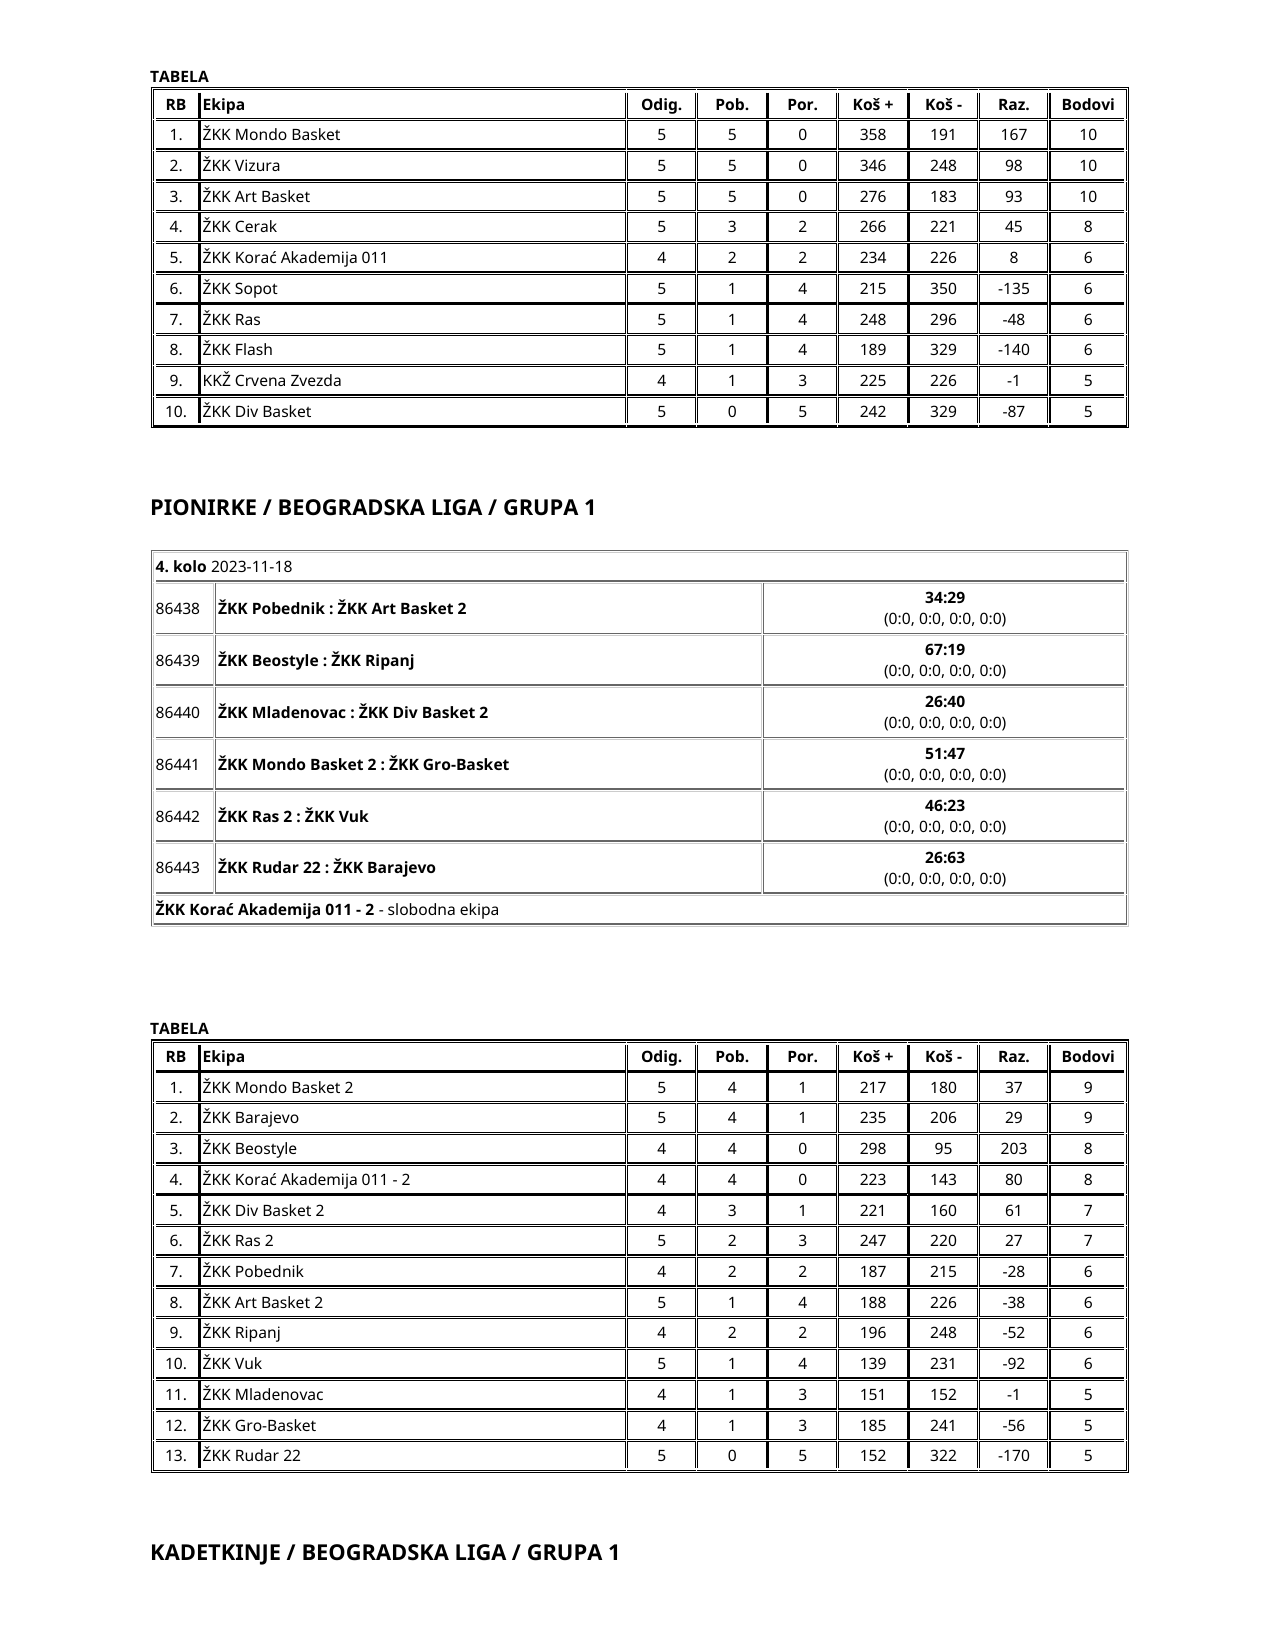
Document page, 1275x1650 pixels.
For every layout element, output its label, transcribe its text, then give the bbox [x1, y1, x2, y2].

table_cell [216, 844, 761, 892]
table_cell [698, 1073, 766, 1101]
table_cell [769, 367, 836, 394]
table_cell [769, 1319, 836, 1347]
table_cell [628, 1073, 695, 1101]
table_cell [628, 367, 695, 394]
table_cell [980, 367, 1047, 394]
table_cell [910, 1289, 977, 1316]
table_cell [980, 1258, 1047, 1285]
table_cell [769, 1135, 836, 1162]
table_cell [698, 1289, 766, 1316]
text KADETKINJE / BEOGRADSKA LIGA / GRUPA 1 [150, 1473, 1125, 1594]
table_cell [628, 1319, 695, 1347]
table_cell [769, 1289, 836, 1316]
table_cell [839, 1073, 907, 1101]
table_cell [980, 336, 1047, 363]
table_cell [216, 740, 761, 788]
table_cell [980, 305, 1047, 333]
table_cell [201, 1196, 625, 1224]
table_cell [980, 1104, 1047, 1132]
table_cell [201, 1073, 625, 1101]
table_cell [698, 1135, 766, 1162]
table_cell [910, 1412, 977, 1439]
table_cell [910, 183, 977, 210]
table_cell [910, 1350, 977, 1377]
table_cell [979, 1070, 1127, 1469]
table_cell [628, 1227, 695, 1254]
text TABELA [150, 44, 1125, 87]
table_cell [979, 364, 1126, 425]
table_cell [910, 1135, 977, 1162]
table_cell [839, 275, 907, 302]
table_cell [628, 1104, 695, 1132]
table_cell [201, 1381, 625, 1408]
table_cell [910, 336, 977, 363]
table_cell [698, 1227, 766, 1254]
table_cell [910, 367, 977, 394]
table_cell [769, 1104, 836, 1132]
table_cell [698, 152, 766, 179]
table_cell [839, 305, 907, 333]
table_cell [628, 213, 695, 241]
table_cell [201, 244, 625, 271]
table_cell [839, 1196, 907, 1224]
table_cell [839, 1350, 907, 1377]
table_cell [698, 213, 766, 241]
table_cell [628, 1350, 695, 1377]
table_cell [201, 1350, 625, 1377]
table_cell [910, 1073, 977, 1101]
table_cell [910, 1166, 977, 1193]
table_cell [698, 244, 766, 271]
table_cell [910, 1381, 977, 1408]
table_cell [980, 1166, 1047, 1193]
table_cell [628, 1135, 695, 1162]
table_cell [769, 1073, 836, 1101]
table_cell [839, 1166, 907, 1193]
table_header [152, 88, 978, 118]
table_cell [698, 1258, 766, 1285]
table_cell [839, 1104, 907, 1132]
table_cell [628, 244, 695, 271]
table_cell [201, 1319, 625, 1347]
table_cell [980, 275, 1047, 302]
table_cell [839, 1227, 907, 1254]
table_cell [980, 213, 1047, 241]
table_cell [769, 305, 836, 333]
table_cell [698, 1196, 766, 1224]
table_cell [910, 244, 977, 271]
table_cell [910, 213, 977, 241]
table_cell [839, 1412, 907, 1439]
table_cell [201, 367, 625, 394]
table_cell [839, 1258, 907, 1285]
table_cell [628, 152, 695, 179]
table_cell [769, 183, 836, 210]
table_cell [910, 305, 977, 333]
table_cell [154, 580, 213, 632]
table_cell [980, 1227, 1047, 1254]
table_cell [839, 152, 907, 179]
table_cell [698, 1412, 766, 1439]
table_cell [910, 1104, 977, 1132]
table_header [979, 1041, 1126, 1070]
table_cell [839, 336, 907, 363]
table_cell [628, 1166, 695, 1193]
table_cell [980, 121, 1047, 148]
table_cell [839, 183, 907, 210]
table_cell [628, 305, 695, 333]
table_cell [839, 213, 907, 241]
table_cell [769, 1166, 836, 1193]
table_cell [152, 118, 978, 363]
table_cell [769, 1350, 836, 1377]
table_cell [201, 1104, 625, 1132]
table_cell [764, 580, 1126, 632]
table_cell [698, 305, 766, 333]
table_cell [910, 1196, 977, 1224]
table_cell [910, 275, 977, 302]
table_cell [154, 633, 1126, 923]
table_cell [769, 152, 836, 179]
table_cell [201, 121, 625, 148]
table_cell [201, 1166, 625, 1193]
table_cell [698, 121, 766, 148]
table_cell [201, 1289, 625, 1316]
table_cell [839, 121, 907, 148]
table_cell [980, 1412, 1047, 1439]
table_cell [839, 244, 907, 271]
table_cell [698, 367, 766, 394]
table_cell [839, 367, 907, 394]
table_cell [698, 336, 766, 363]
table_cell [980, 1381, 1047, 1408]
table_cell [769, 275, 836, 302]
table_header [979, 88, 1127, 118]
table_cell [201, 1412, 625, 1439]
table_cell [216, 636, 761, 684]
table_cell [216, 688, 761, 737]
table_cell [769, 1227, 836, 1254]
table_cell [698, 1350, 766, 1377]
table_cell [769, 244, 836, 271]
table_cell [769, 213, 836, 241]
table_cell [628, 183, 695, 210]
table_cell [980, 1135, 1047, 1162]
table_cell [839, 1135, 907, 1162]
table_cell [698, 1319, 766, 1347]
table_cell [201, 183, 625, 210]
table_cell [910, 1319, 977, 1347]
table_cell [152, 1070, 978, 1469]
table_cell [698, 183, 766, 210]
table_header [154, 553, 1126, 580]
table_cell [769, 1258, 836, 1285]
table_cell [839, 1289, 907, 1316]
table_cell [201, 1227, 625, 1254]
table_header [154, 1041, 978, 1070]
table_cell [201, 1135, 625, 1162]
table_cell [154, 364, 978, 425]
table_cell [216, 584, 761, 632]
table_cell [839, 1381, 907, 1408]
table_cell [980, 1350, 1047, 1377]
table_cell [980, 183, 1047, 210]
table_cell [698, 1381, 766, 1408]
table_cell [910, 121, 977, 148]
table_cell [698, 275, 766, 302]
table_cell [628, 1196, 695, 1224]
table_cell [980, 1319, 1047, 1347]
text PIONIRKE / BEOGRADSKA LIGA / GRUPA 1 [150, 428, 1125, 550]
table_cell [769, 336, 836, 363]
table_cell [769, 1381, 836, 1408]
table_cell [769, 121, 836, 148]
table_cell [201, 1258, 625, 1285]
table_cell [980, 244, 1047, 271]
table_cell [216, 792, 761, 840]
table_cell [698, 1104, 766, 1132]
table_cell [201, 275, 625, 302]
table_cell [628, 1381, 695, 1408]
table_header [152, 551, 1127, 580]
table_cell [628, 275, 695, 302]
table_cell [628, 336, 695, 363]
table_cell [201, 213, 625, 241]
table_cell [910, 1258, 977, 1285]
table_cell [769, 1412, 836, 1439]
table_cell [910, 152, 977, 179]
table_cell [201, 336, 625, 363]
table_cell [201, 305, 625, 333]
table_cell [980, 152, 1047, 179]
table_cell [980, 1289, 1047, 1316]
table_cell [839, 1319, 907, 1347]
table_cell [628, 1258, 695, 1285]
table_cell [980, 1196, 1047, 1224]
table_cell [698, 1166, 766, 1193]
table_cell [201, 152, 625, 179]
text TABELA [150, 1018, 1125, 1039]
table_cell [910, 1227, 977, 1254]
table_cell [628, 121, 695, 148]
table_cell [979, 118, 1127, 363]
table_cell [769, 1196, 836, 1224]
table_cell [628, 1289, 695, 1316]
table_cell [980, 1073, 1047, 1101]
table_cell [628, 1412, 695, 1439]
